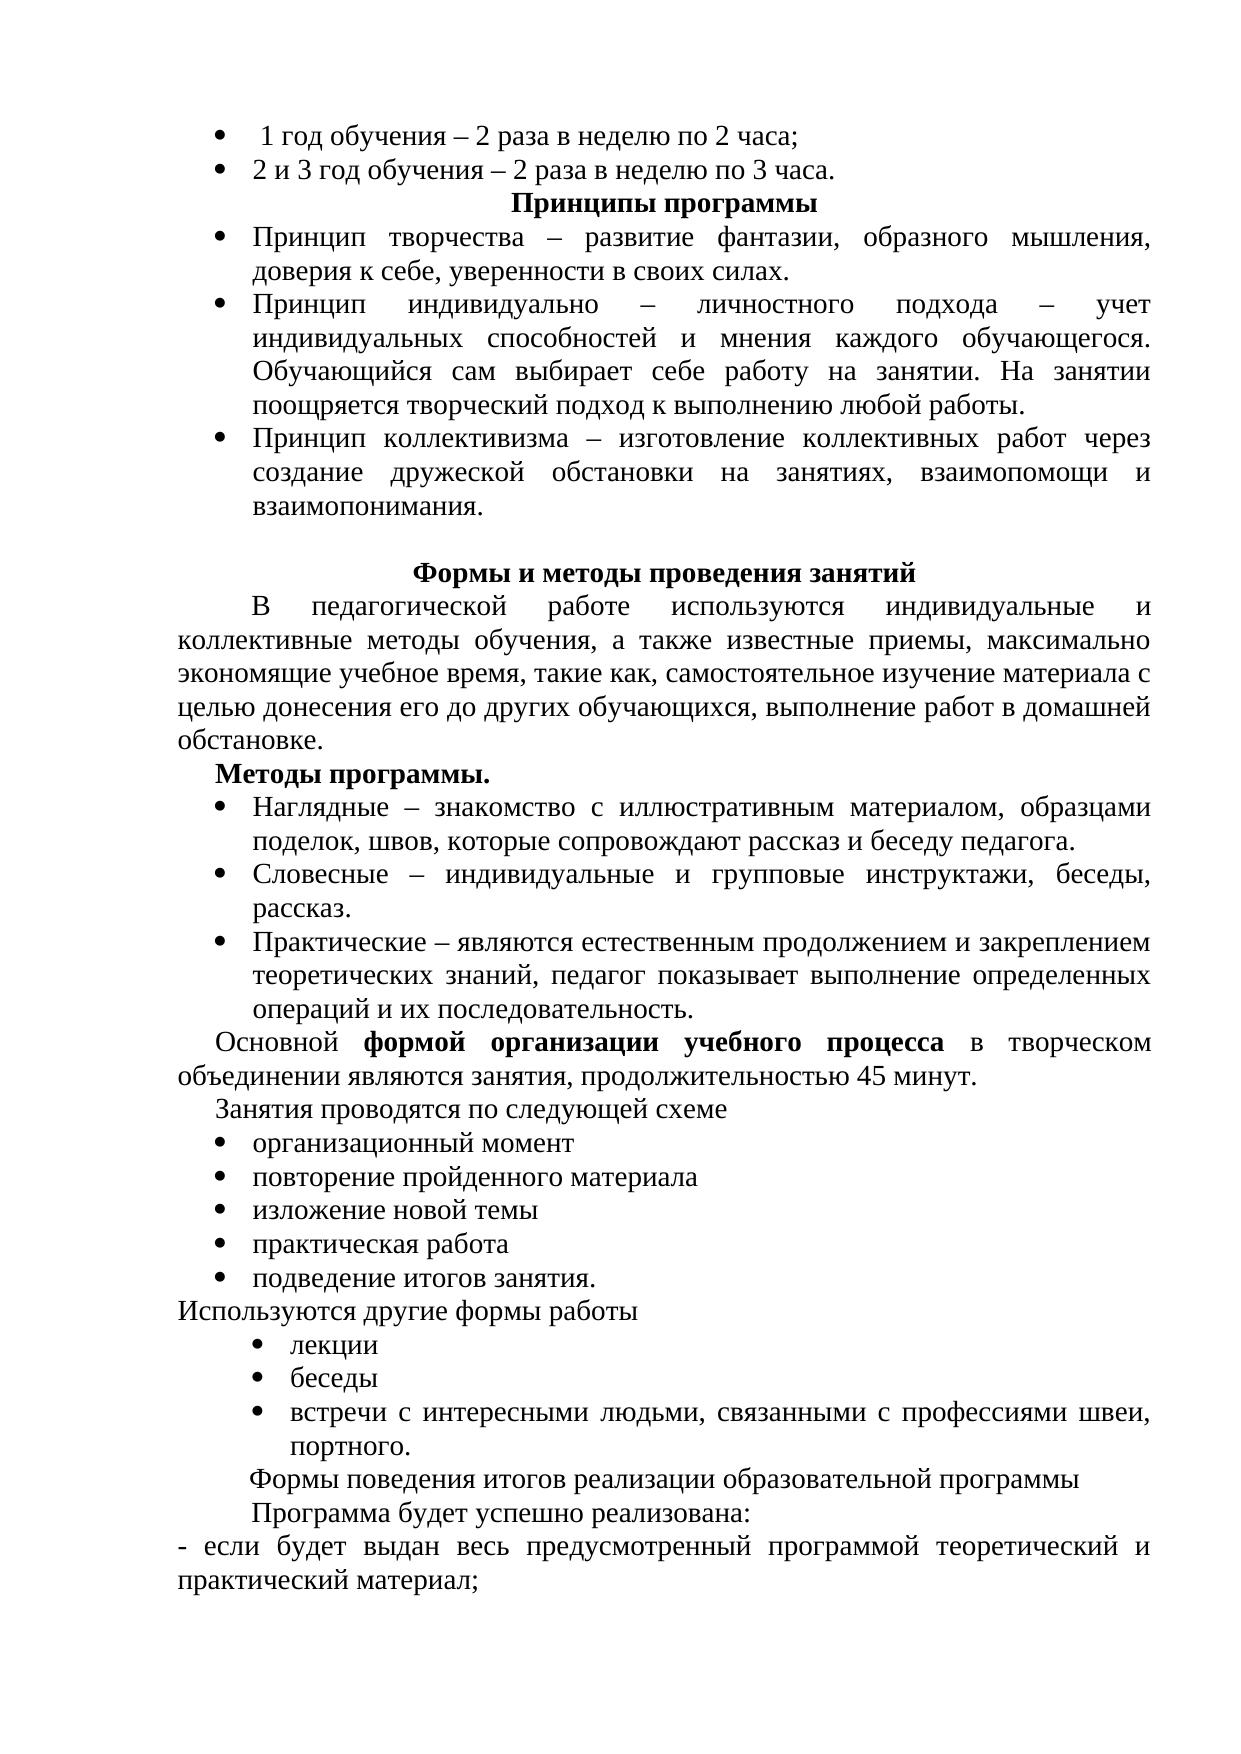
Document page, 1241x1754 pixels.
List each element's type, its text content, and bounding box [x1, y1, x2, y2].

list лекции [252, 1327, 1152, 1361]
list Словесные – индивидуальные и групповые инструктажи, беседы, рассказ. [215, 857, 1152, 924]
list организационный момент [215, 1125, 1152, 1159]
text Используются другие формы работы [177, 1293, 1152, 1327]
list Принцип творчества – развитие фантазии, образного мышления, доверия к себе, уверенности в своих силах. [215, 219, 1152, 286]
text Принципы программы [177, 185, 1152, 219]
text В педагогической работе используются индивидуальные и коллективные методы обучения, а также известные приемы, максимально экономящие учебное время, такие как, самостоятельное изучение материала с целью донесения его до других обучающихся, выполнение работ в домашней обстановке. [177, 588, 1152, 756]
list 2 и 3 год обучения – 2 раза в неделю по 3 часа. [215, 152, 1152, 185]
text Формы и методы проведения занятий [177, 555, 1152, 588]
text Занятия проводятся по следующей схеме [177, 1092, 1152, 1125]
list Принцип индивидуально – личностного подхода – учет индивидуальных способностей и мнения каждого обучающегося. Обучающийся сам выбирает себе работу на занятии. На занятии поощряется творческий подход к выполнению любой работы. [215, 286, 1152, 420]
list практическая работа [215, 1226, 1152, 1260]
list Наглядные – знакомство с иллюстративным материалом, образцами поделок, швов, которые сопровождают рассказ и беседу педагога. [215, 789, 1152, 857]
list беседы [252, 1361, 1152, 1394]
list изложение новой темы [215, 1192, 1152, 1226]
text - если будет выдан весь предусмотренный программой теоретический и практический материал; [177, 1528, 1152, 1596]
text Программа будет успешно реализована: [177, 1495, 1152, 1528]
list повторение пройденного материала [215, 1159, 1152, 1192]
list Практические – являются естественным продолжением и закреплением теоретических знаний, педагог показывает выполнение определенных операций и их последовательность. [215, 924, 1152, 1024]
text Формы поведения итогов реализации образовательной программы [177, 1461, 1152, 1495]
list встречи с интересными людьми, связанными с профессиями швеи, портного. [252, 1394, 1152, 1461]
list подведение итогов занятия. [215, 1260, 1152, 1293]
list Принцип коллективизма – изготовление коллективных работ через создание дружеской обстановки на занятиях, взаимопомощи и взаимопонимания. [215, 420, 1152, 521]
text Методы программы. [177, 756, 1152, 789]
list 1 год обучения – 2 раза в неделю по 2 часа; [215, 118, 1152, 152]
text Основной формой организации учебного процесса в творческом объединении являются занятия, продолжительностью 45 минут. [177, 1024, 1152, 1092]
